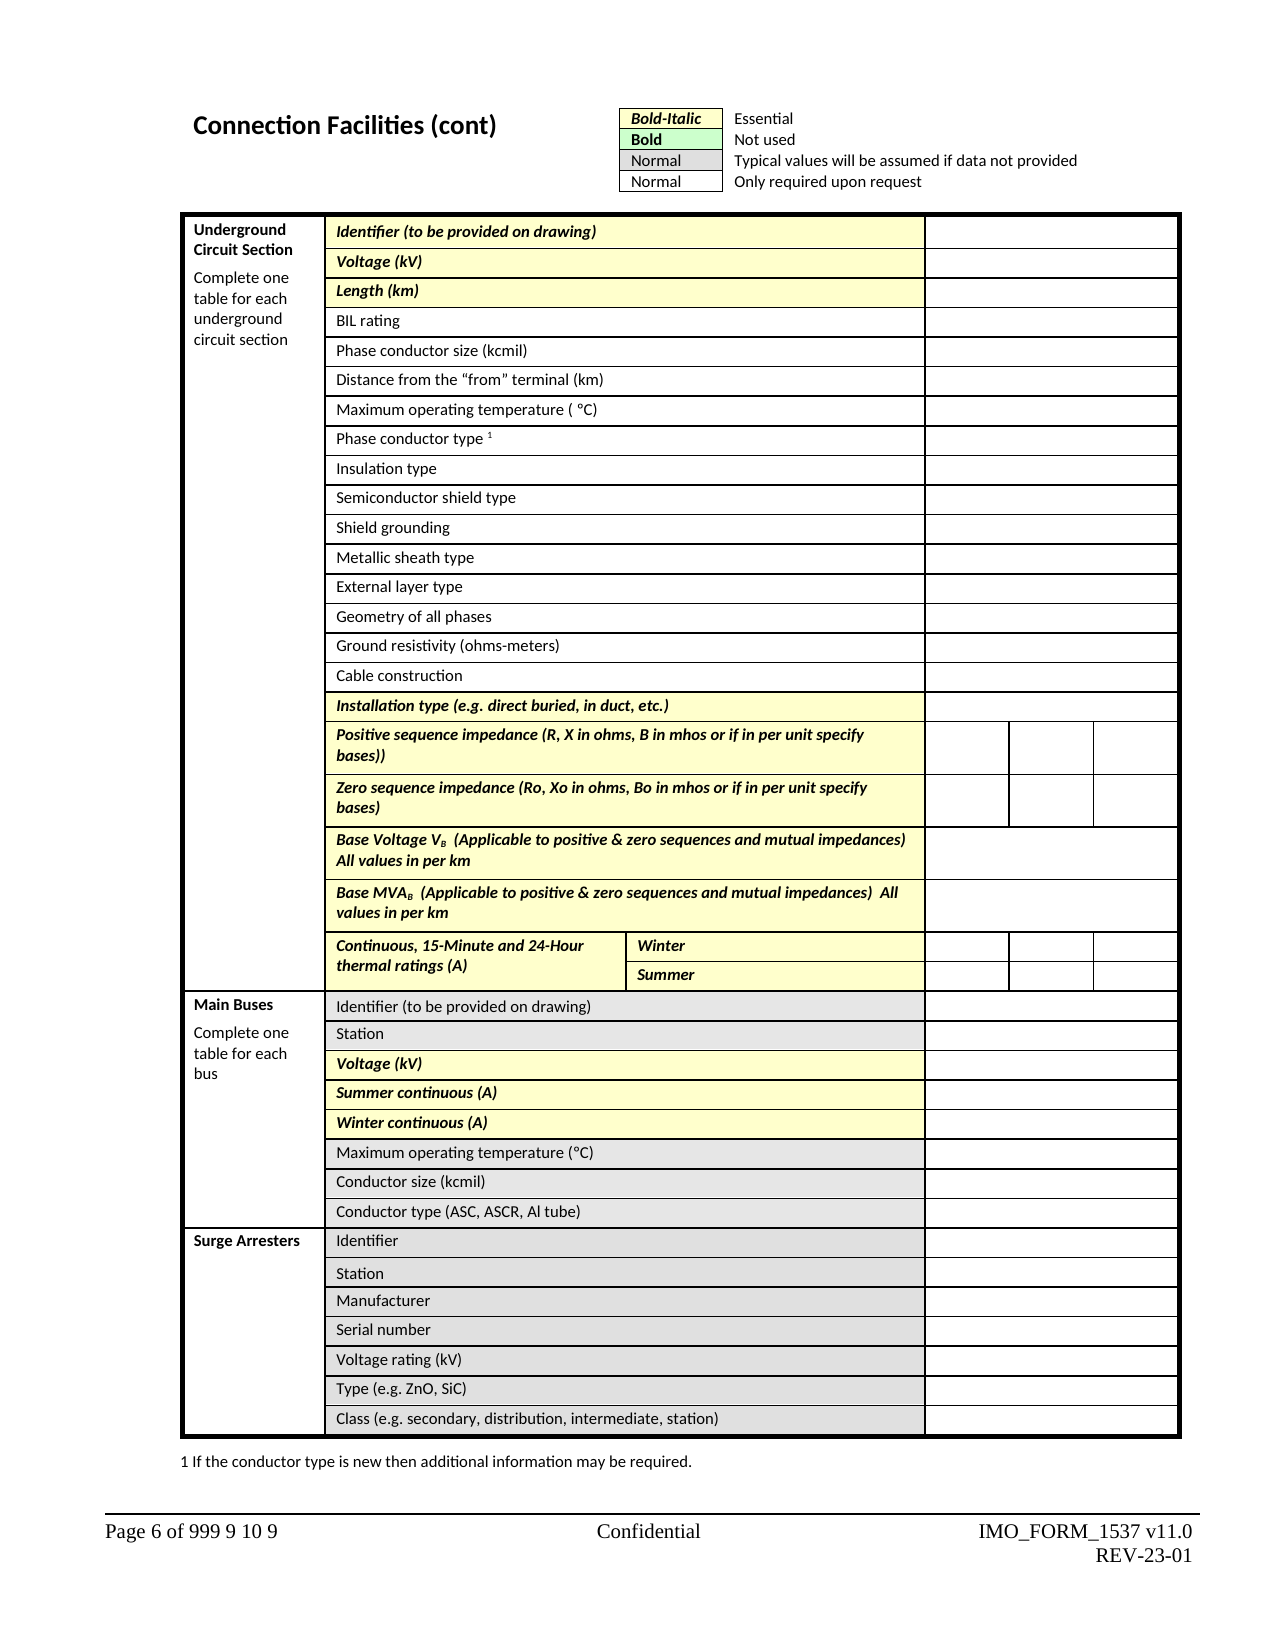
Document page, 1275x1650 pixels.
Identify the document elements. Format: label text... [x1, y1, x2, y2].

table_cell [926, 722, 1008, 773]
table_header Underground Circuit Section Complete one table for each underground circuit section [185, 217, 324, 990]
table_header [926, 217, 1177, 247]
table_cell Manufacturer [326, 1288, 924, 1316]
table_cell [926, 1229, 1177, 1257]
table_cell [926, 1022, 1177, 1049]
table_cell Geometry of all phases [326, 604, 924, 632]
table_cell Metallic sheath type [326, 545, 924, 573]
table_cell BIL rating [326, 308, 924, 336]
table_cell Station [326, 1022, 924, 1049]
table_cell Only required upon request [723, 170, 1215, 191]
table_cell [926, 663, 1177, 691]
table_cell [926, 604, 1177, 632]
table_cell [926, 1199, 1177, 1227]
table_cell [926, 1347, 1177, 1375]
table_cell [926, 1317, 1177, 1345]
table_cell Semiconductor shield type [326, 486, 924, 514]
table_cell [1010, 722, 1093, 773]
table_header Essential [723, 108, 1215, 128]
table_cell Winter continuous (A) [326, 1110, 924, 1138]
table_cell Distance from the “from” terminal (km) [326, 367, 924, 395]
table_cell [926, 992, 1177, 1020]
table_cell [926, 775, 1008, 826]
table_cell Zero sequence impedance (Ro, Xo in ohms, Bo in mhos or if in per unit specify bases) [326, 775, 924, 826]
table_cell [926, 693, 1177, 721]
table_cell [926, 634, 1177, 662]
table_cell [926, 279, 1177, 307]
table_cell Not used [723, 128, 1215, 149]
table_cell Identifier [326, 1229, 924, 1257]
table_cell Winter [627, 933, 924, 961]
table_cell Voltage (kV) [326, 249, 924, 277]
table_cell [926, 1051, 1177, 1079]
table_cell Normal [620, 150, 722, 170]
table_cell [926, 1140, 1177, 1168]
table_cell [926, 880, 1177, 931]
table_cell Summer [627, 962, 924, 990]
table_cell Bold [620, 129, 722, 149]
table_cell [926, 486, 1177, 514]
table_cell [926, 1110, 1177, 1138]
table_cell Class (e.g. secondary, distribution, intermediate, station) [326, 1406, 924, 1434]
table_cell Type (e.g. ZnO, SiC) [326, 1377, 924, 1404]
table_cell [926, 962, 1008, 990]
table_cell Maximum operating temperature (ºC) [326, 1140, 924, 1168]
table_cell Positive sequence impedance (R, X in ohms, B in mhos or if in per unit specify bases)) [326, 722, 924, 773]
table_cell [926, 828, 1177, 879]
table_cell [926, 456, 1177, 484]
table_cell Voltage (kV) [326, 1051, 924, 1079]
table_header Bold-Italic [620, 109, 722, 128]
table_header Connection Facilities (cont) [182, 108, 619, 191]
table_cell [1010, 962, 1093, 990]
table_cell Summer continuous (A) [326, 1081, 924, 1109]
text 1 If the conductor type is new then additional information may be required. [180, 1451, 1125, 1472]
table_cell Identifier (to be provided on drawing) [326, 992, 924, 1020]
table_cell [926, 933, 1008, 961]
table_cell [926, 397, 1177, 425]
table_cell Insulation type [326, 456, 924, 484]
table_cell [1094, 775, 1177, 826]
table_cell Voltage rating (kV) [326, 1347, 924, 1375]
table_cell [926, 1081, 1177, 1109]
table_cell Installation type (e.g. direct buried, in duct, etc.) [326, 693, 924, 721]
table_cell Length (km) [326, 279, 924, 307]
table_cell [1010, 933, 1093, 961]
table_cell External layer type [326, 575, 924, 602]
table_cell Base Voltage VB (Applicable to positive & zero sequences and mutual impedances) All values in per km [326, 828, 924, 879]
table_cell [926, 1377, 1177, 1404]
table_cell Surge Arresters [185, 1229, 324, 1434]
table_cell [926, 249, 1177, 277]
table_cell [926, 1170, 1177, 1197]
table_cell [926, 427, 1177, 454]
table_cell Ground resistivity (ohms-meters) [326, 634, 924, 662]
table_cell [926, 1258, 1177, 1286]
table_cell [926, 1288, 1177, 1316]
table_cell [1094, 962, 1177, 990]
table_header Identifier (to be provided on drawing) [326, 217, 924, 247]
table_cell Normal [620, 171, 722, 191]
table_cell Base MVAB (Applicable to positive & zero sequences and mutual impedances) All values in per km [326, 880, 924, 931]
table_cell Phase conductor type 1 [326, 427, 924, 454]
table_cell [1094, 933, 1177, 961]
table_cell Conductor size (kcmil) [326, 1170, 924, 1197]
table_cell Maximum operating temperature ( ºC) [326, 397, 924, 425]
table_cell Phase conductor size (kcmil) [326, 338, 924, 366]
table_cell [926, 308, 1177, 336]
table_cell Station [326, 1258, 924, 1286]
table_cell Serial number [326, 1317, 924, 1345]
table_cell Continuous, 15-Minute and 24-Hour thermal ratings (A) [326, 933, 625, 990]
table_cell [926, 338, 1177, 366]
table_cell Shield grounding [326, 515, 924, 543]
table_cell [926, 545, 1177, 573]
table_cell Conductor type (ASC, ASCR, Al tube) [326, 1199, 924, 1227]
table_cell [926, 367, 1177, 395]
table_cell [926, 1406, 1177, 1434]
table_cell [926, 575, 1177, 602]
table_cell Typical values will be assumed if data not provided [723, 149, 1215, 170]
table_cell Cable construction [326, 663, 924, 691]
table_cell Main Buses Complete one table for each bus [185, 992, 324, 1227]
table_cell [1010, 775, 1093, 826]
table_cell [1094, 722, 1177, 773]
table_cell [926, 515, 1177, 543]
